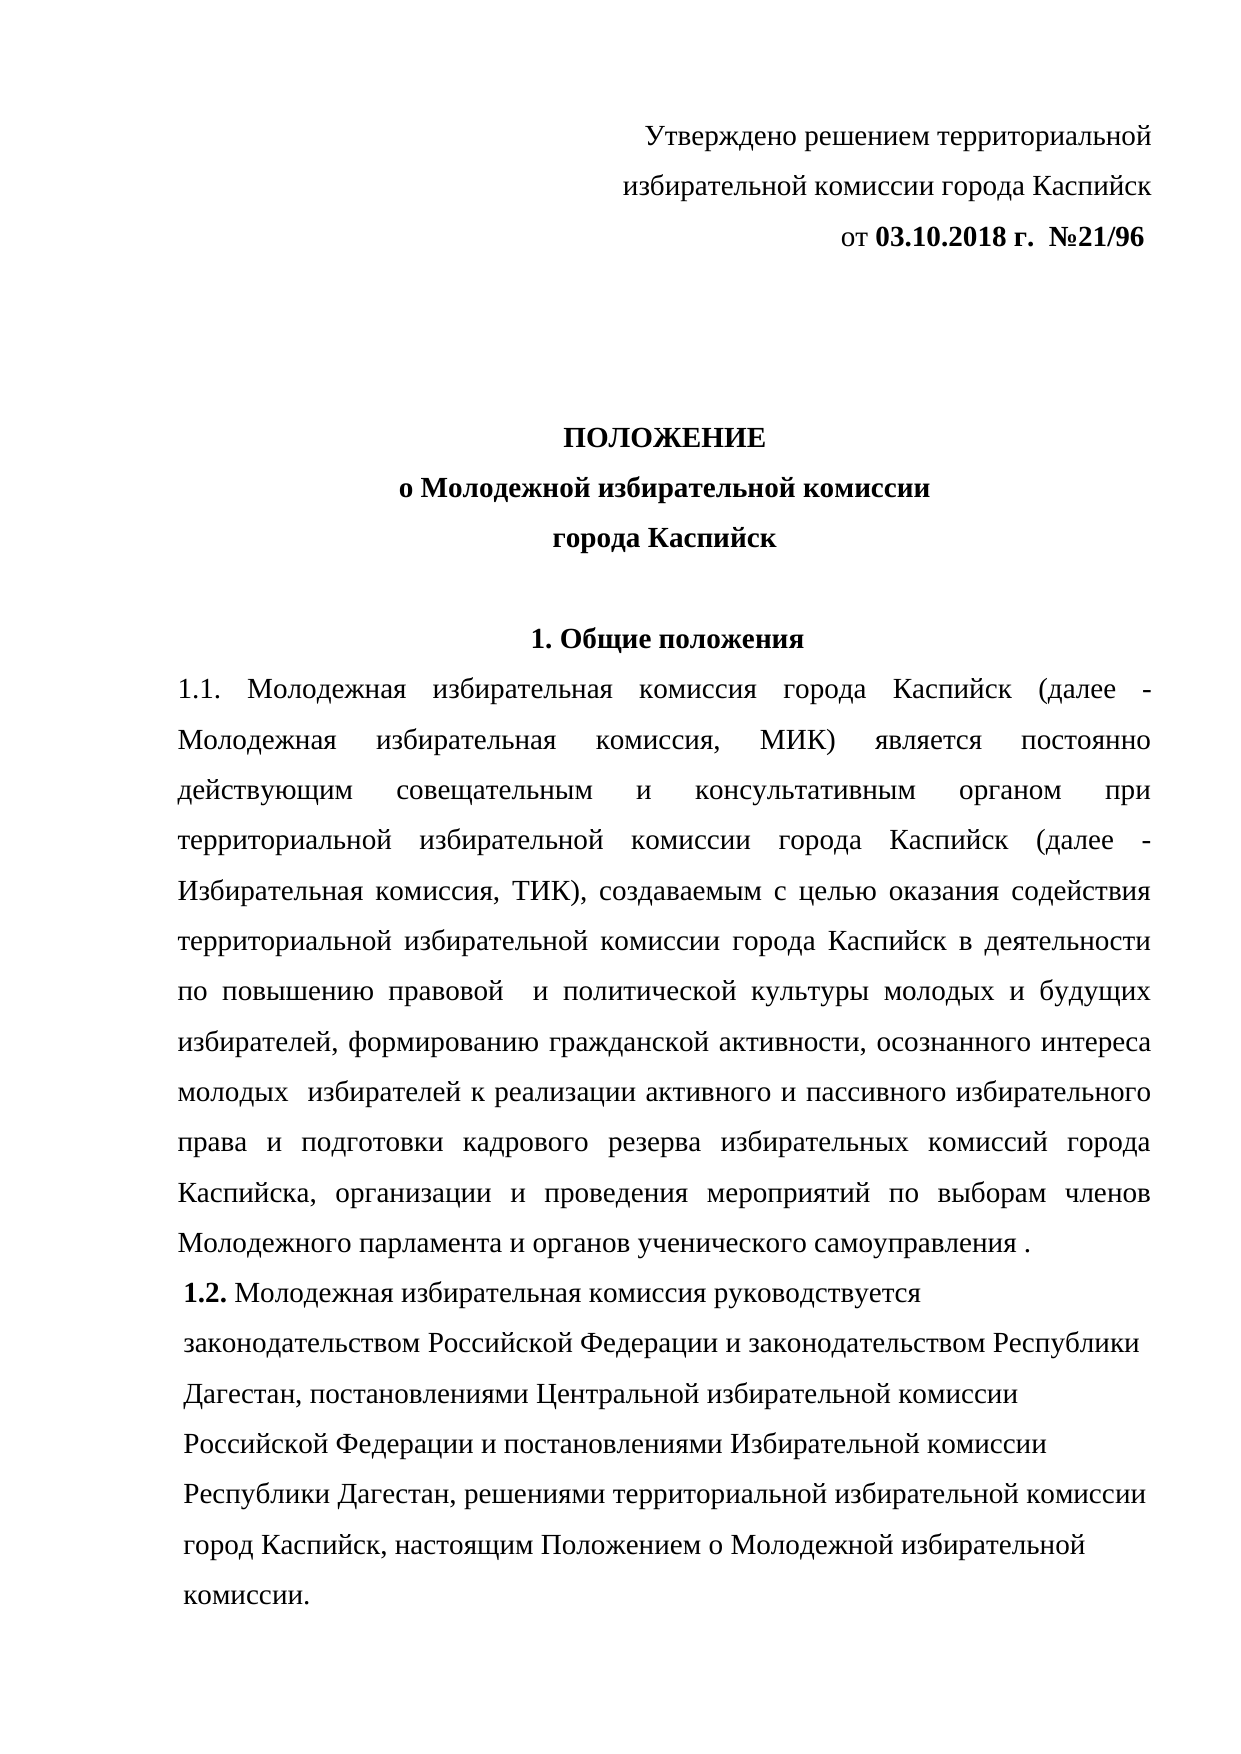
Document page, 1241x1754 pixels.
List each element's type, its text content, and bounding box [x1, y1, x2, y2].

text 1.2. Молодежная избирательная комиссия руководствуется законодательством Российской Федерации и законодательством Республики Дагестан, постановлениями Центральной избирательной комиссии Российской Федерации и постановлениями Избирательной комиссии Республики Дагестан, решениями территориальной избирательной комиссии город Каспийск, настоящим Положением о Молодежной избирательной комиссии. [183, 1275, 1152, 1611]
text избирательной комиссии города Каспийск [177, 168, 1152, 202]
text города Каспийск [177, 521, 1152, 554]
text Утверждено решением территориальной [177, 118, 1152, 152]
text 1.1. Молодежная избирательная комиссия города Каспийск (далее - Молодежная избирательная комиссия, МИК) является постоянно действующим совещательным и консультативным органом при территориальной избирательной комиссии города Каспийск (далее - Избирательная комиссия, ТИК), создаваемым с целью оказания содействия территориальной избирательной комиссии города Каспийск в деятельности по повышению правовой и политической культуры молодых и будущих избирателей, формированию гражданской активности, осознанного интереса молодых избирателей к реализации активного и пассивного избирательного права и подготовки кадрового резерва избирательных комиссий города Каспийска, организации и проведения мероприятий по выборам членов Молодежного парламента и органов ученического самоуправления . [177, 672, 1152, 1258]
text ПОЛОЖЕНИЕ [177, 420, 1152, 453]
text о Молодежной избирательной комиссии [177, 470, 1152, 504]
text 1. Общие положения [183, 621, 1152, 655]
text от 03.10.2018 г. №21/96 [177, 219, 1152, 252]
